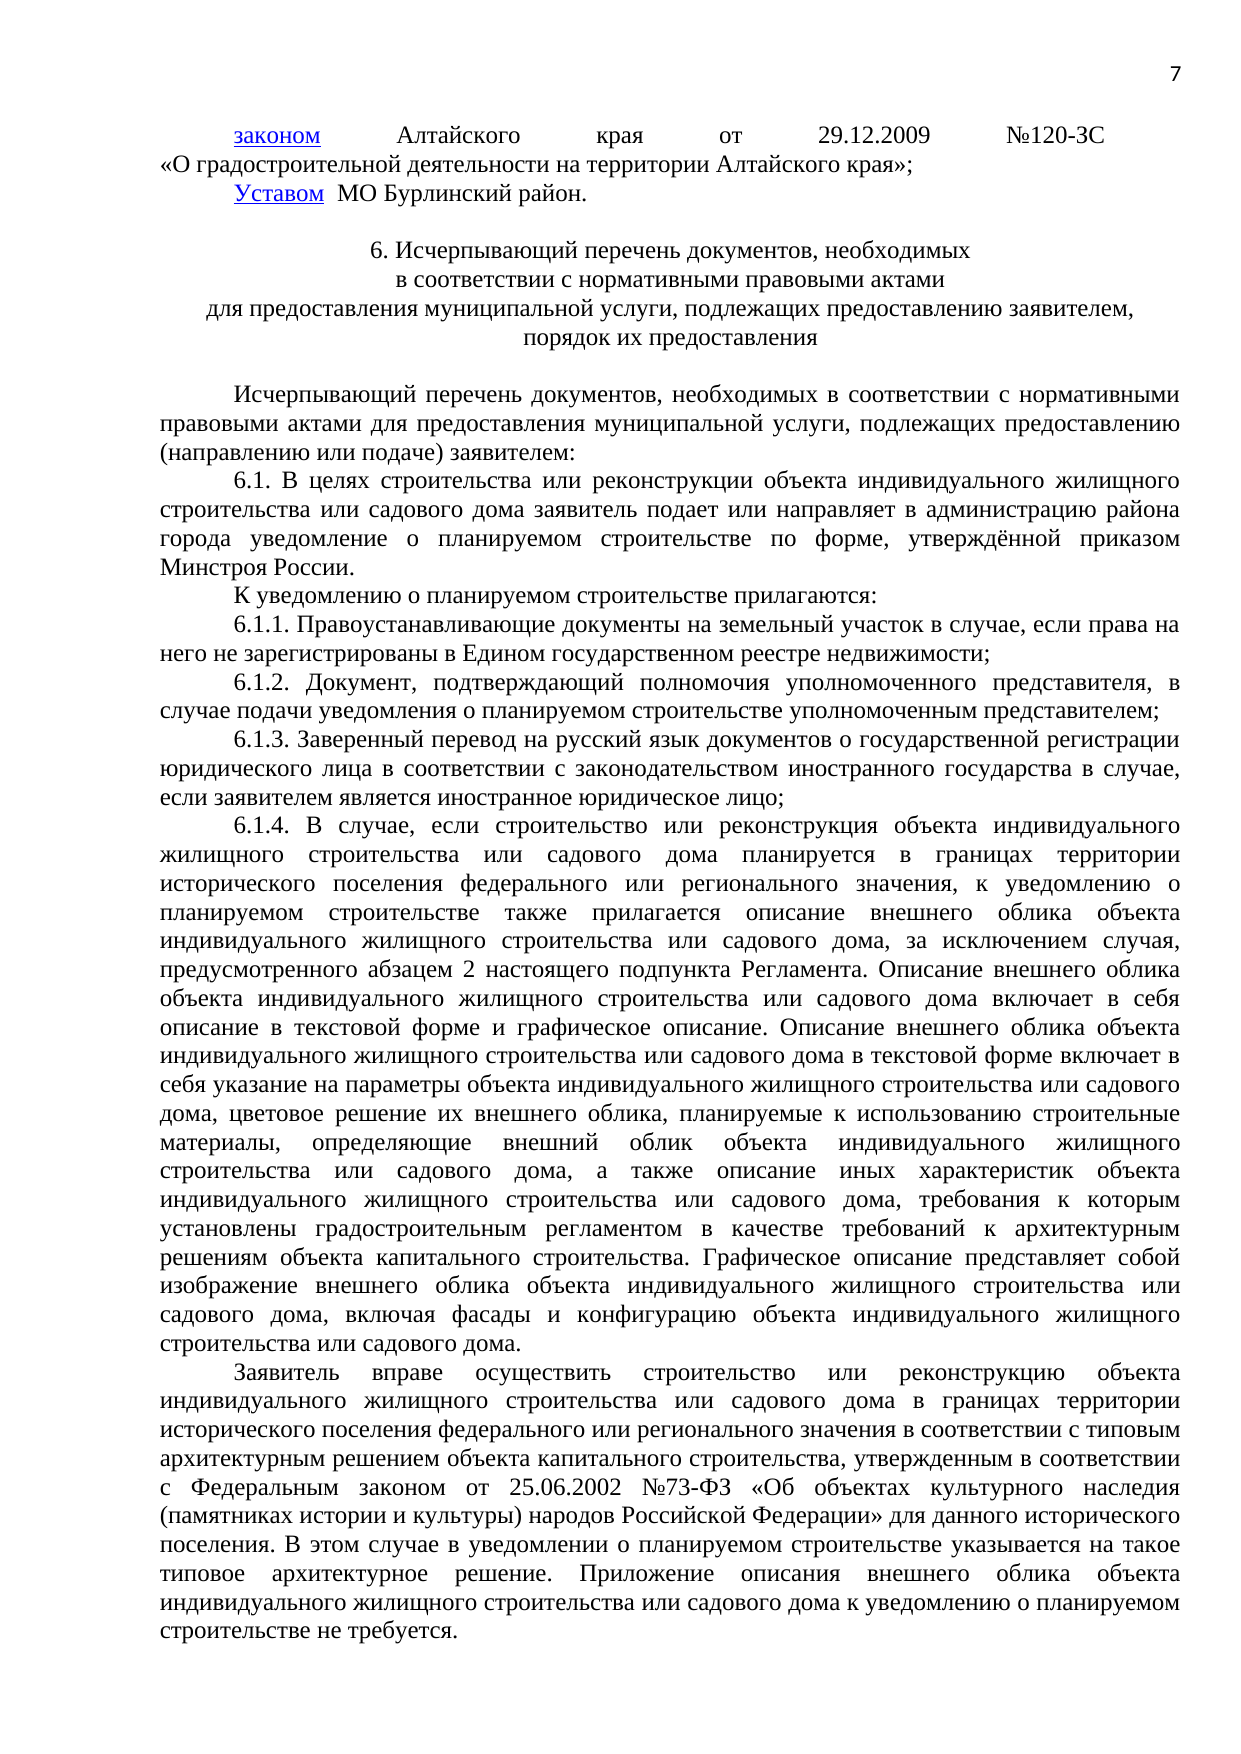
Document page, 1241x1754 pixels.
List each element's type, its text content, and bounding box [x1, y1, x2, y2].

text Уставом МО Бурлинский район. [159, 178, 1181, 207]
text 6.1.3. Заверенный перевод на русский язык документов о государственной регистрации юридического лица в соответствии с законодательством иностранного государства в случае, если заявителем является иностранное юридическое лицо; [159, 724, 1181, 811]
text в соответствии с нормативными правовыми актами [159, 264, 1181, 293]
text К уведомлению о планируемом строительстве прилагаются: [159, 581, 1181, 609]
text 6.1.1. Правоустанавливающие документы на земельный участок в случае, если права на него не зарегистрированы в Едином государственном реестре недвижимости; [159, 609, 1181, 667]
text законом Алтайского края от 29.12.2009 №120-ЗС «О градостроительной деятельности на территории Алтайского края»; [159, 121, 1181, 178]
text 6. Исчерпывающий перечень документов, необходимых [159, 236, 1181, 264]
text 6.1.4. В случае, если строительство или реконструкция объекта индивидуального жилищного строительства или садового дома планируется в границах территории исторического поселения федерального или регионального значения, к уведомлению о планируемом строительстве также прилагается описание внешнего облика объекта индивидуального жилищного строительства или садового дома, за исключением случая, предусмотренного абзацем 2 настоящего подпункта Регламента. Описание внешнего облика объекта индивидуального жилищного строительства или садового дома включает в себя описание в текстовой форме и графическое описание. Описание внешнего облика объекта индивидуального жилищного строительства или садового дома в текстовой форме включает в себя указание на параметры объекта индивидуального жилищного строительства или садового дома, цветовое решение их внешнего облика, планируемые к использованию строительные материалы, определяющие внешний облик объекта индивидуального жилищного строительства или садового дома, а также описание иных характеристик объекта индивидуального жилищного строительства или садового дома, требования к которым установлены градостроительным регламентом в качестве требований к архитектурным решениям объекта капитального строительства. Графическое описание представляет собой изображение внешнего облика объекта индивидуального жилищного строительства или садового дома, включая фасады и конфигурацию объекта индивидуального жилищного строительства или садового дома. [159, 811, 1181, 1357]
text для предоставления муниципальной услуги, подлежащих предоставлению заявителем, порядок их предоставления [159, 293, 1181, 351]
text 6.1. В целях строительства или реконструкции объекта индивидуального жилищного строительства или садового дома заявитель подает или направляет в администрацию района города уведомление о планируемом строительстве по форме, утверждённой приказом Минстроя России. [159, 466, 1181, 581]
text Заявитель вправе осуществить строительство или реконструкцию объекта индивидуального жилищного строительства или садового дома в границах территории исторического поселения федерального или регионального значения в соответствии с типовым архитектурным решением объекта капитального строительства, утвержденным в соответствии с Федеральным законом от 25.06.2002 №73-ФЗ «Об объектах культурного наследия (памятниках истории и культуры) народов Российской Федерации» для данного исторического поселения. В этом случае в уведомлении о планируемом строительстве указывается на такое типовое архитектурное решение. Приложение описания внешнего облика объекта индивидуального жилищного строительства или садового дома к уведомлению о планируемом строительстве не требуется. [159, 1357, 1181, 1644]
text Исчерпывающий перечень документов, необходимых в соответствии с нормативными правовыми актами для предоставления муниципальной услуги, подлежащих предоставлению (направлению или подаче) заявителем: [159, 379, 1181, 466]
text 6.1.2. Документ, подтверждающий полномочия уполномоченного представителя, в случае подачи уведомления о планируемом строительстве уполномоченным представителем; [159, 667, 1181, 724]
